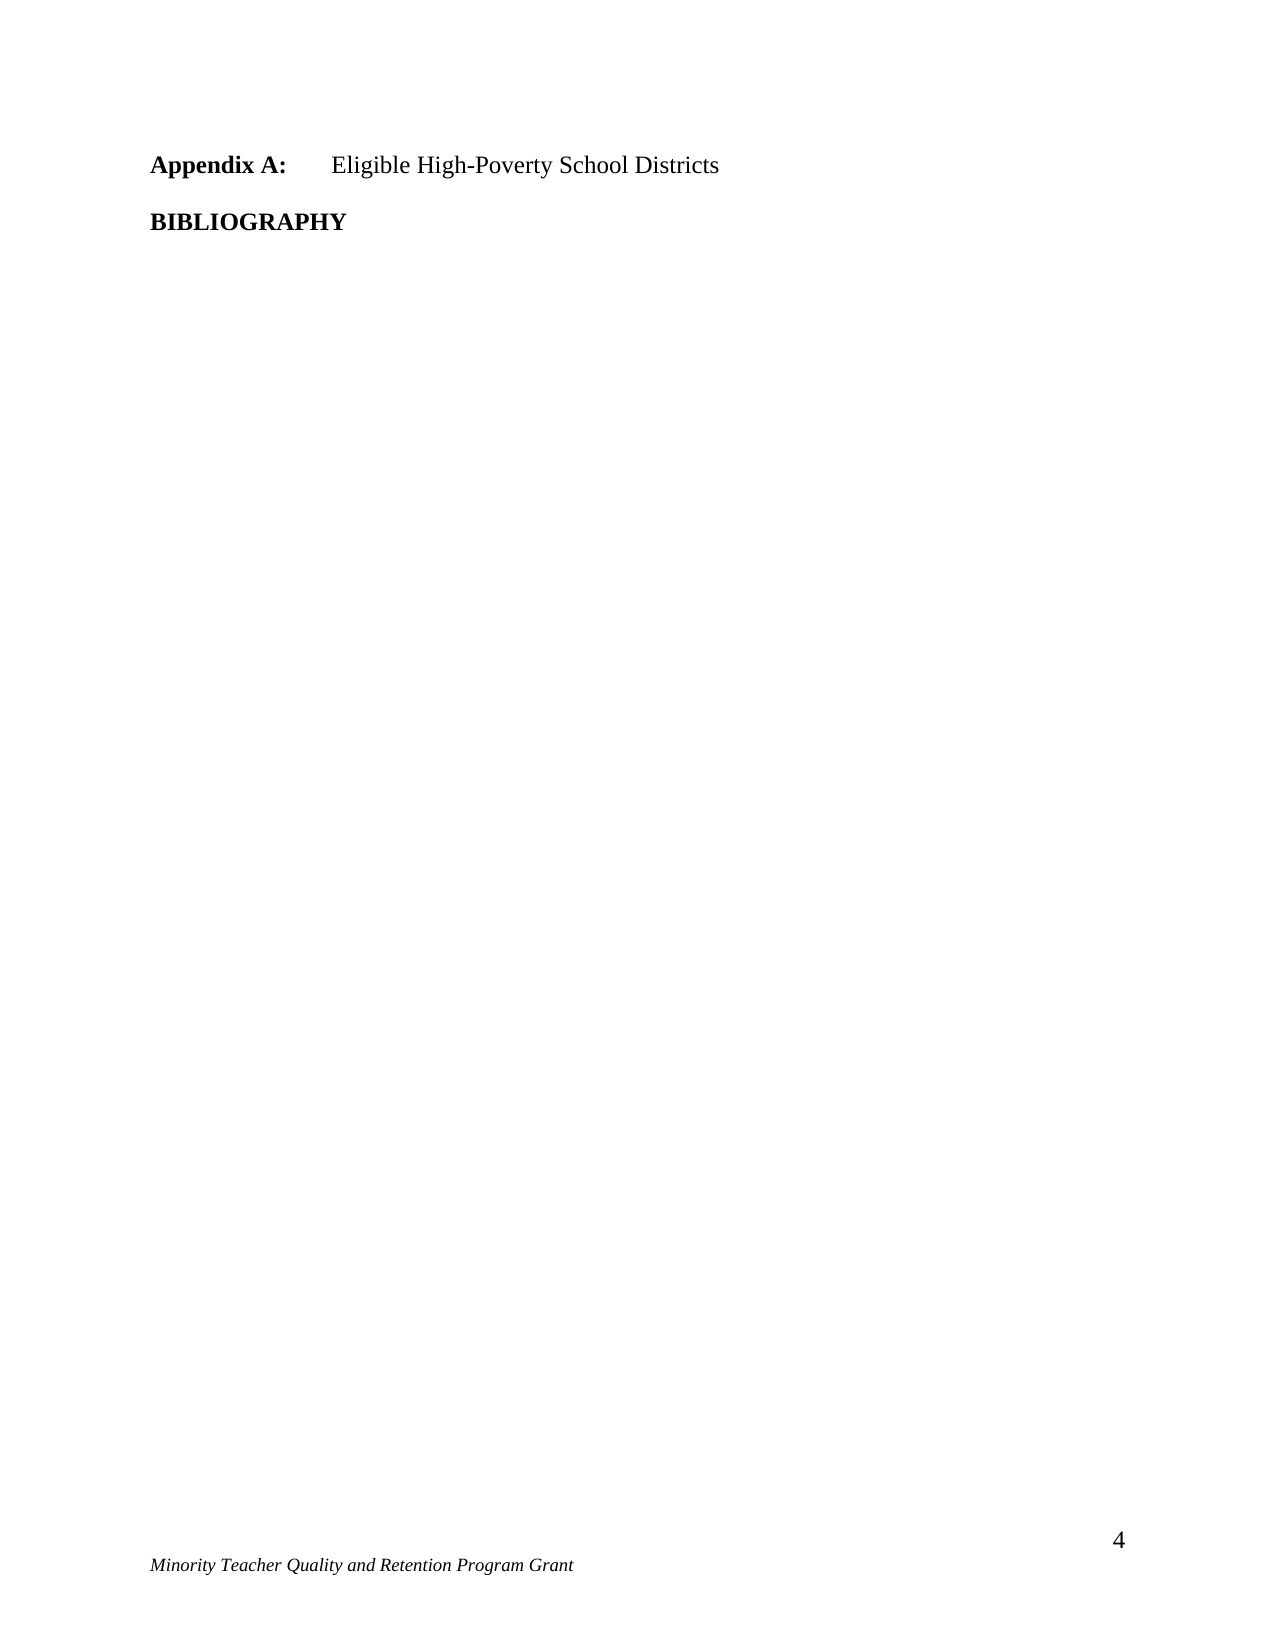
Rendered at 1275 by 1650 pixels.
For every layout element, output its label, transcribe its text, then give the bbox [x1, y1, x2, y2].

text Appendix A: Eligible High-Poverty School Districts [150, 150, 1125, 179]
text BIBLIOGRAPHY [150, 207, 1125, 236]
